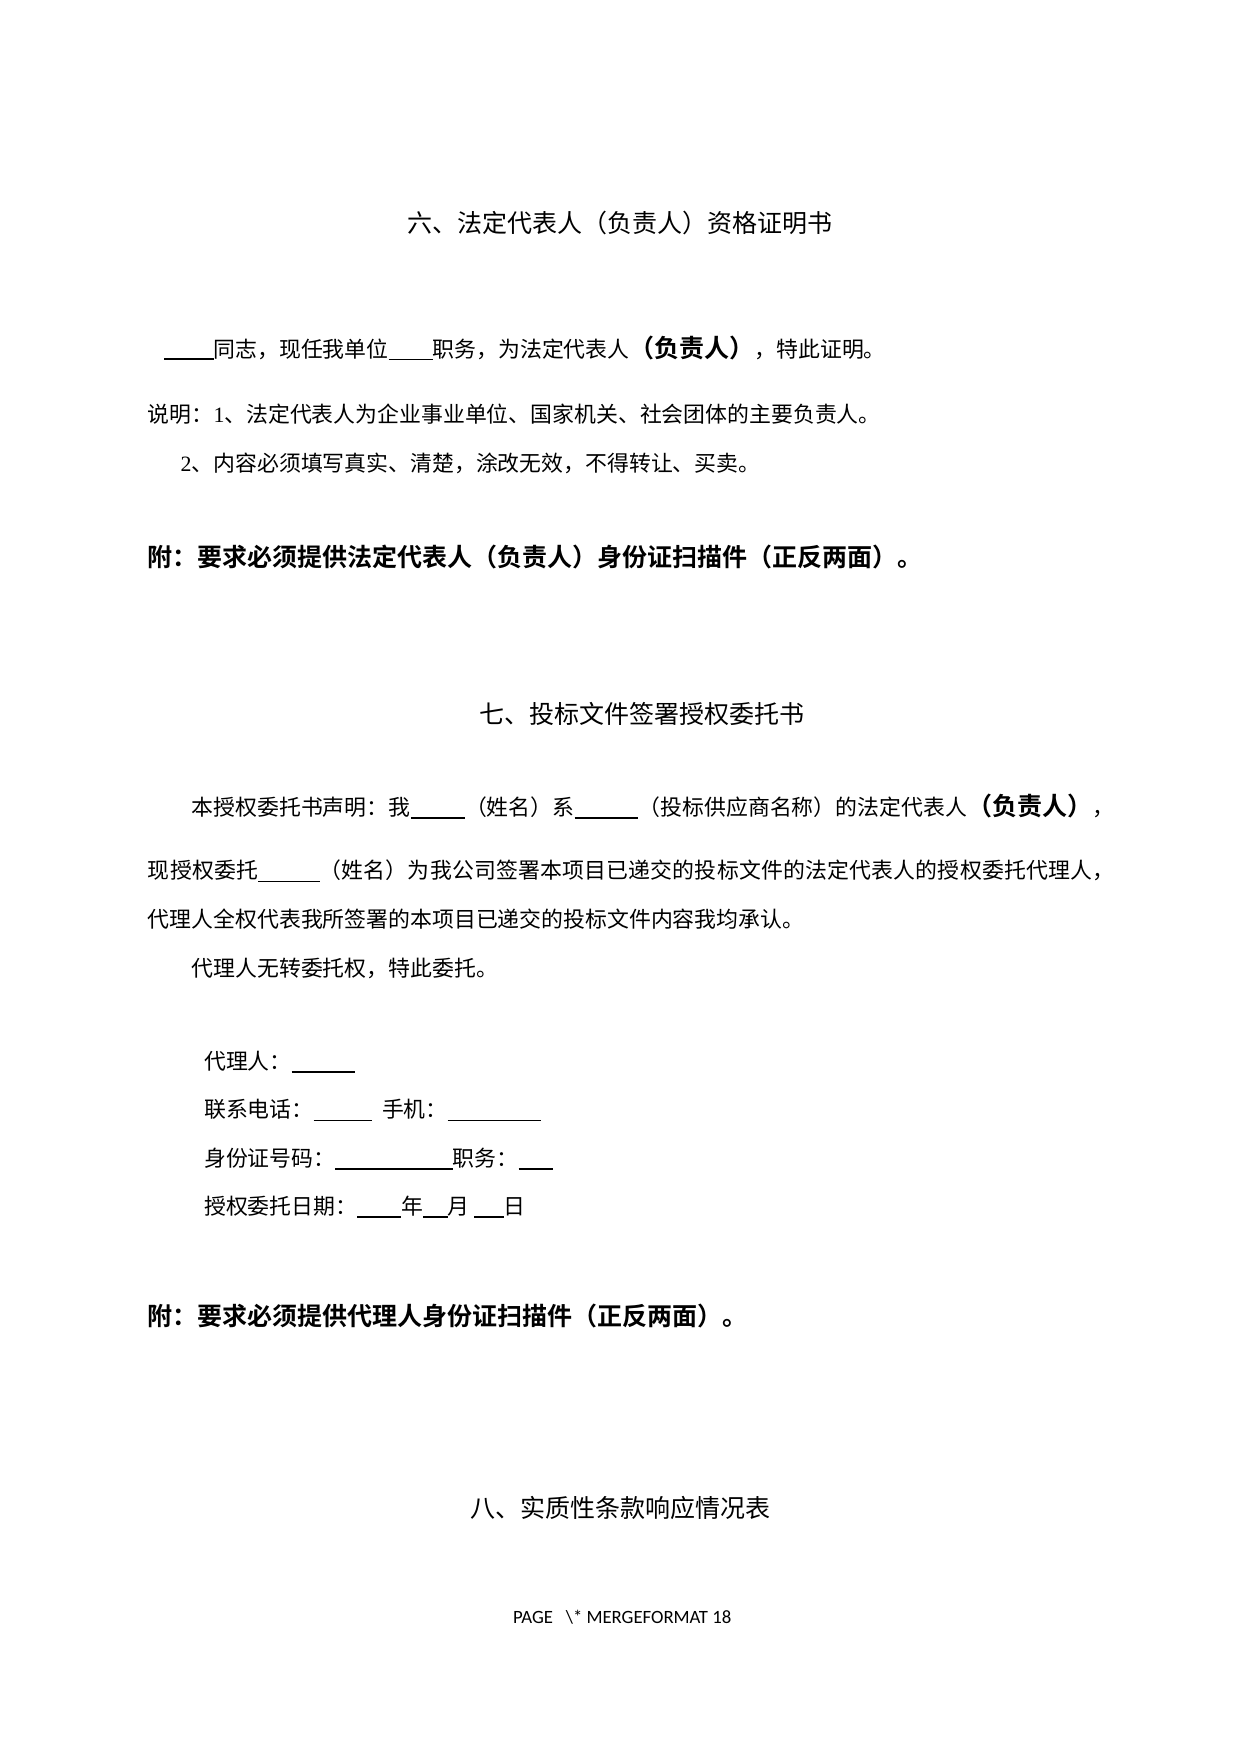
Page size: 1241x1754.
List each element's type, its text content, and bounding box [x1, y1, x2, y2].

text 代理人无转委托权，特此委托。 [148, 950, 1093, 983]
text 八、实质性条款响应情况表 [148, 1474, 1093, 1539]
text 2、内容必须填写真实、清楚，涂改无效，不得转让、买卖。 [148, 445, 1093, 478]
text 同志，现任我单位 职务，为法定代表人（负责人），特此证明。 [148, 314, 1093, 379]
text 代理人： [204, 1044, 1093, 1076]
text 本授权委托书声明：我 （姓名）系 （投标供应商名称）的法定代表人（负责人），现授权委托 （姓名）为我公司签署本项目已递交的投标文件的法定代表人的授权委托代理人，代理人全权代表我所签署的本项目已递交的投标文件内容我均承认。 [148, 772, 1093, 934]
text 联系电话： 手机： [204, 1092, 1093, 1124]
text 授权委托日期： 年 月 日 [204, 1189, 1093, 1221]
text 七、投标文件签署授权委托书 [148, 680, 1093, 745]
text 身份证号码： 职务： [204, 1140, 1093, 1173]
text 六、法定代表人（负责人）资格证明书 [148, 189, 1093, 254]
text 附：要求必须提供法定代表人（负责人）身份证扫描件（正反两面）。 [148, 523, 1093, 588]
text 说明：1、法定代表人为企业事业单位、国家机关、社会团体的主要负责人。 [148, 397, 1093, 429]
text 附：要求必须提供代理人身份证扫描件（正反两面）。 [148, 1282, 1093, 1347]
